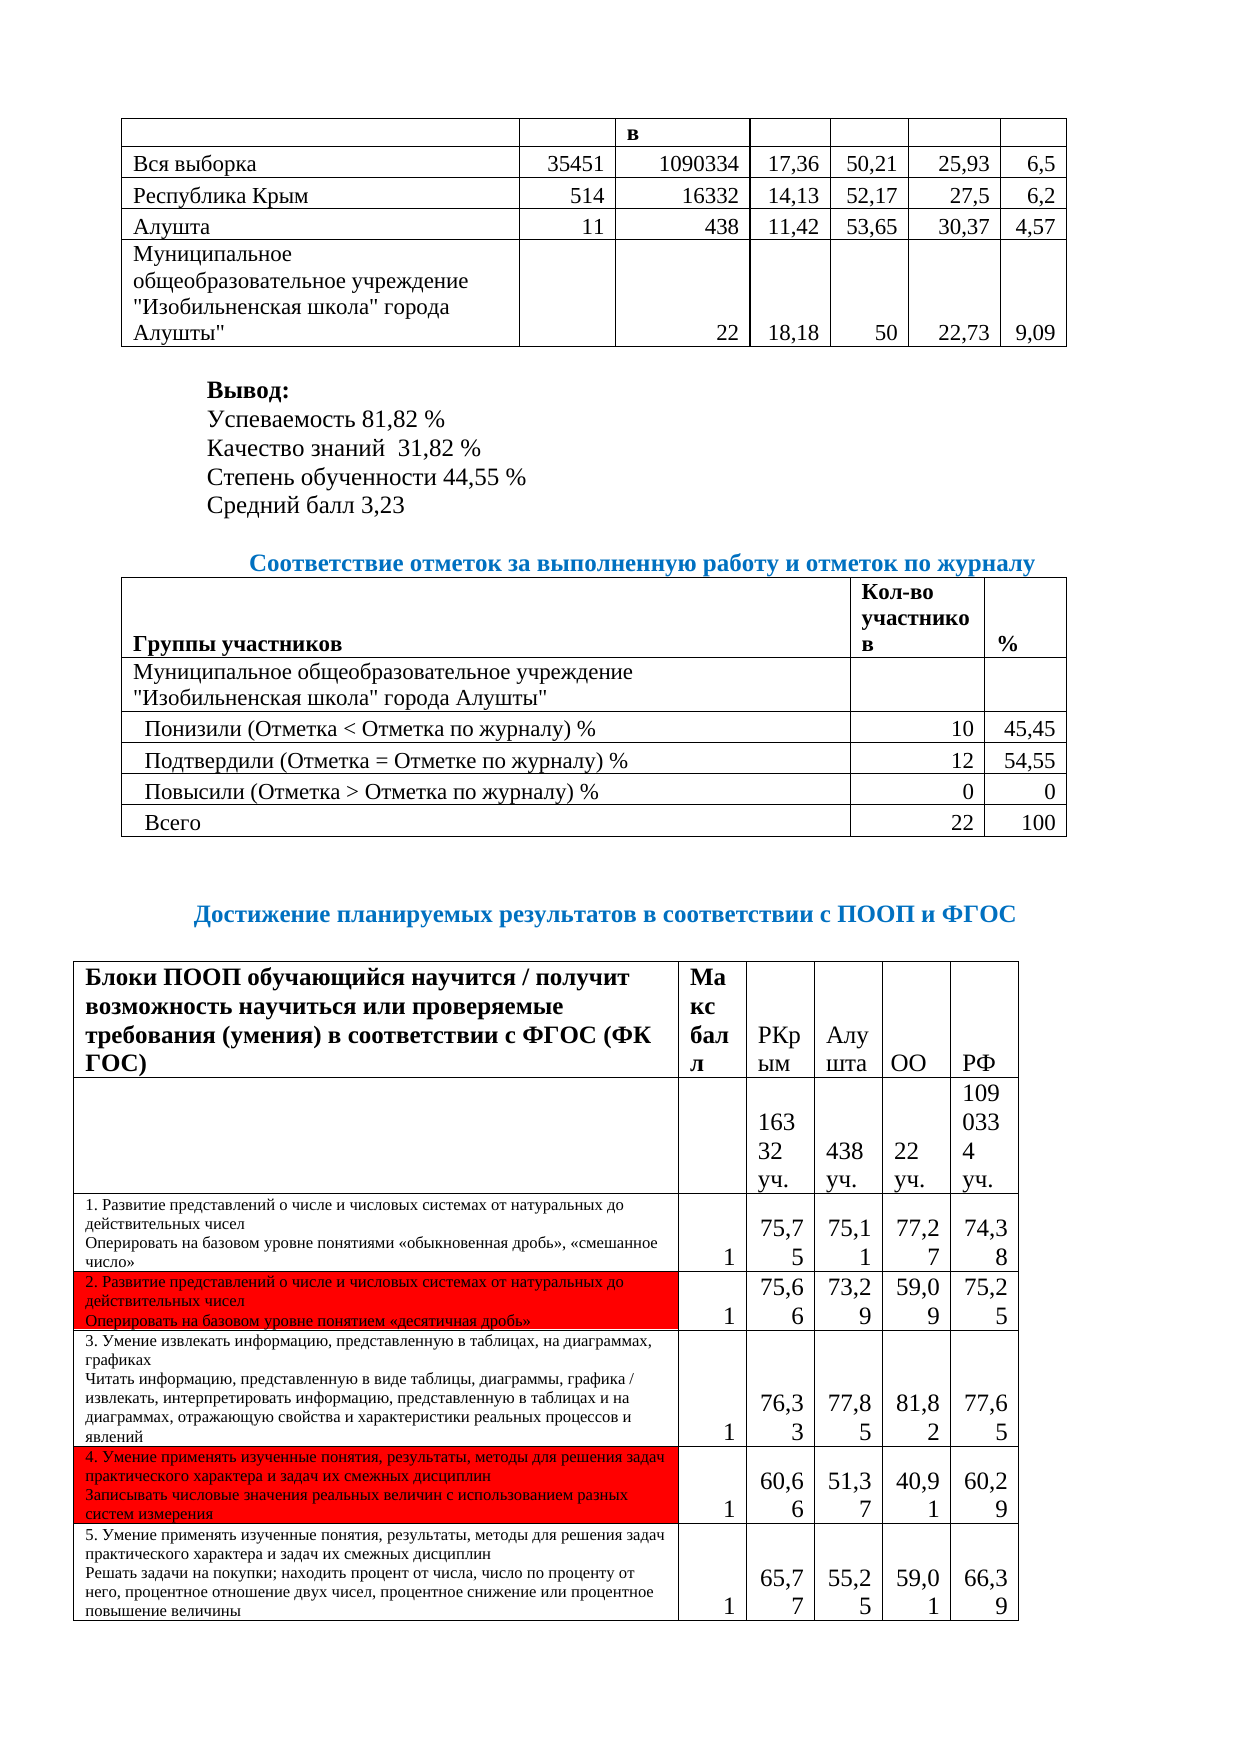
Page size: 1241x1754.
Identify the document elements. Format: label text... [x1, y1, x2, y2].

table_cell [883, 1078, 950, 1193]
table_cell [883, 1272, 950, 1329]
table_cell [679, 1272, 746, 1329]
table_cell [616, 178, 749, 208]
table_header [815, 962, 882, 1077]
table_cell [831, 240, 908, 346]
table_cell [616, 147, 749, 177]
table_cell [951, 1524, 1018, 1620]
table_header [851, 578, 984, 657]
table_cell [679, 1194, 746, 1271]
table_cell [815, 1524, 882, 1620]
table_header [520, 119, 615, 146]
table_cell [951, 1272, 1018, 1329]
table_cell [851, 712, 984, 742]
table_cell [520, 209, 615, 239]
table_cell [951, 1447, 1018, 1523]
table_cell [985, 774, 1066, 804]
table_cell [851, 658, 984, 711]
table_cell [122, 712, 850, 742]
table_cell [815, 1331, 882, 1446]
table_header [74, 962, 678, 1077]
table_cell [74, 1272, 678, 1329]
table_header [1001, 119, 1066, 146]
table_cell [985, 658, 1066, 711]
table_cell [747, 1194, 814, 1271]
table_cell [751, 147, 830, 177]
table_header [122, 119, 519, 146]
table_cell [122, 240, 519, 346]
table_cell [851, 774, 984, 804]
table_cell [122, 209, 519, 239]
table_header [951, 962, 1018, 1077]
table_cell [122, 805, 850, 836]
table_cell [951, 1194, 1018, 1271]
text Соответствие отметок за выполненную работу и отметок по журналу [133, 548, 1078, 577]
text Успеваемость 81,82 % [133, 404, 1078, 433]
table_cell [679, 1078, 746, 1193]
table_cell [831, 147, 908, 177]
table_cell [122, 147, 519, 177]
text Вывод: [133, 376, 1078, 404]
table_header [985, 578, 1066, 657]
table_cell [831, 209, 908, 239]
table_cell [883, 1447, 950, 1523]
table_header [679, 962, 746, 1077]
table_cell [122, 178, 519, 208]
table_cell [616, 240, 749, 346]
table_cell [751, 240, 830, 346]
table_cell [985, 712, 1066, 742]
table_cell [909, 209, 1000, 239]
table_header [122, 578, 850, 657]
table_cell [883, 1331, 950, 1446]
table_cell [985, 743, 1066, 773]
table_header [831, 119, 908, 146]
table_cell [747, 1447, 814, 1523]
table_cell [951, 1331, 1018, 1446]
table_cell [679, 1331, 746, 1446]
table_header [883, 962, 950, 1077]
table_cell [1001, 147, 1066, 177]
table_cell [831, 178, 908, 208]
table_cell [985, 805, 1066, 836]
text Достижение планируемых результатов в соответствии с ПООП и ФГОС [133, 899, 1078, 928]
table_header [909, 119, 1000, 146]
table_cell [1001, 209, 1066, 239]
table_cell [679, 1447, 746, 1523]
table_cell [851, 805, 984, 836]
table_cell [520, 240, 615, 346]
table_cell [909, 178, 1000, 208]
text Степень обученности 44,55 % [133, 462, 1078, 491]
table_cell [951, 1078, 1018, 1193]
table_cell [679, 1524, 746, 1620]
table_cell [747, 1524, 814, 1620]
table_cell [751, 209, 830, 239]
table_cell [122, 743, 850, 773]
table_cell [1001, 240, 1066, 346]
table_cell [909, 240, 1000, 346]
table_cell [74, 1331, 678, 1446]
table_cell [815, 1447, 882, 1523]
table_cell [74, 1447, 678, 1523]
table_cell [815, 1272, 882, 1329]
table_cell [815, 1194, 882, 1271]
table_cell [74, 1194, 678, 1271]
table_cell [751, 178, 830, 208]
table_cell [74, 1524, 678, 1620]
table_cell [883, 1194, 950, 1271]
text Качество знаний 31,82 % [133, 433, 1078, 462]
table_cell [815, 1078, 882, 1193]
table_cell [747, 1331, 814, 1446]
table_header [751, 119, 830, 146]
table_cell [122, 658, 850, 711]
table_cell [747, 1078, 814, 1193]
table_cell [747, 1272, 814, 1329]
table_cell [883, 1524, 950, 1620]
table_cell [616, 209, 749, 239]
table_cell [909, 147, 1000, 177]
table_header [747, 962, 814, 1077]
text Средний балл 3,23 [133, 491, 1078, 519]
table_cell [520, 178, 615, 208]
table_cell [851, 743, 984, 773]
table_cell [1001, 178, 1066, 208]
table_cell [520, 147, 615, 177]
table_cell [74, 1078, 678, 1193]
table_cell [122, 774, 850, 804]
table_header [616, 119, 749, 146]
